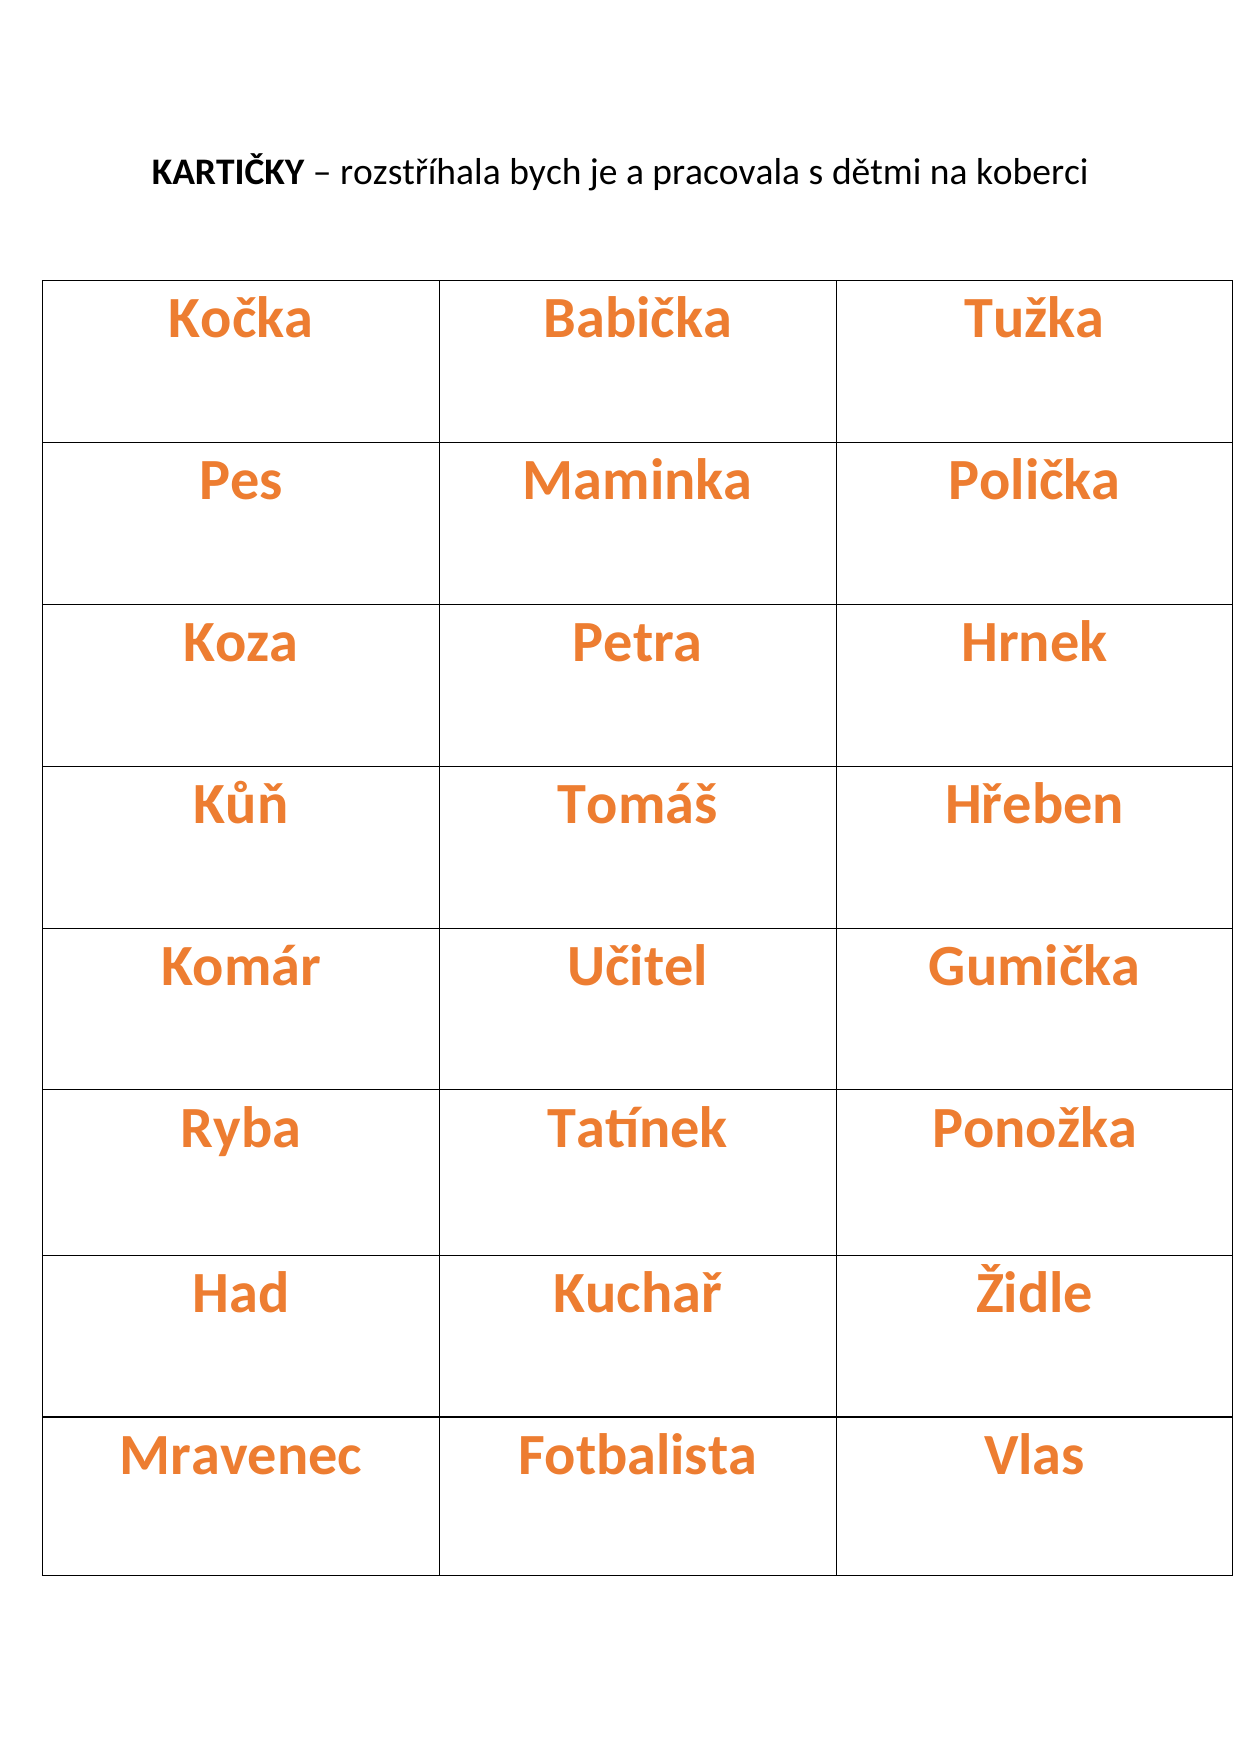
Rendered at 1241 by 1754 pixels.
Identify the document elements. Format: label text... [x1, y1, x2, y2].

table_cell Mravenec [43, 1418, 439, 1575]
table_header Babička [440, 281, 836, 442]
table_cell Židle [837, 1256, 1232, 1416]
table_cell Polička [837, 443, 1232, 604]
table_cell Hřeben [837, 767, 1232, 927]
table_cell Kuchař [440, 1256, 836, 1416]
table_cell Vlas [837, 1418, 1232, 1575]
text KARTIČKY – rozstříhala bych je a pracovala s dětmi na koberci [148, 148, 1093, 193]
table_cell Učitel [440, 929, 836, 1089]
table_cell Petra [440, 605, 836, 766]
table_cell Had [43, 1256, 439, 1416]
table_cell Pes [43, 443, 439, 604]
table_cell Maminka [440, 443, 836, 604]
table_cell Hrnek [837, 605, 1232, 766]
table_cell Fotbalista [440, 1418, 836, 1575]
table_cell Tatínek [440, 1090, 836, 1254]
table_cell Tomáš [440, 767, 836, 927]
table_cell Komár [43, 929, 439, 1089]
table_cell Ponožka [837, 1090, 1232, 1254]
table_header Tužka [837, 281, 1232, 442]
table_cell Kůň [43, 767, 439, 927]
table_cell Gumička [837, 929, 1232, 1089]
table_header Kočka [43, 281, 439, 442]
table_cell Koza [43, 605, 439, 766]
table_cell Ryba [43, 1090, 439, 1254]
